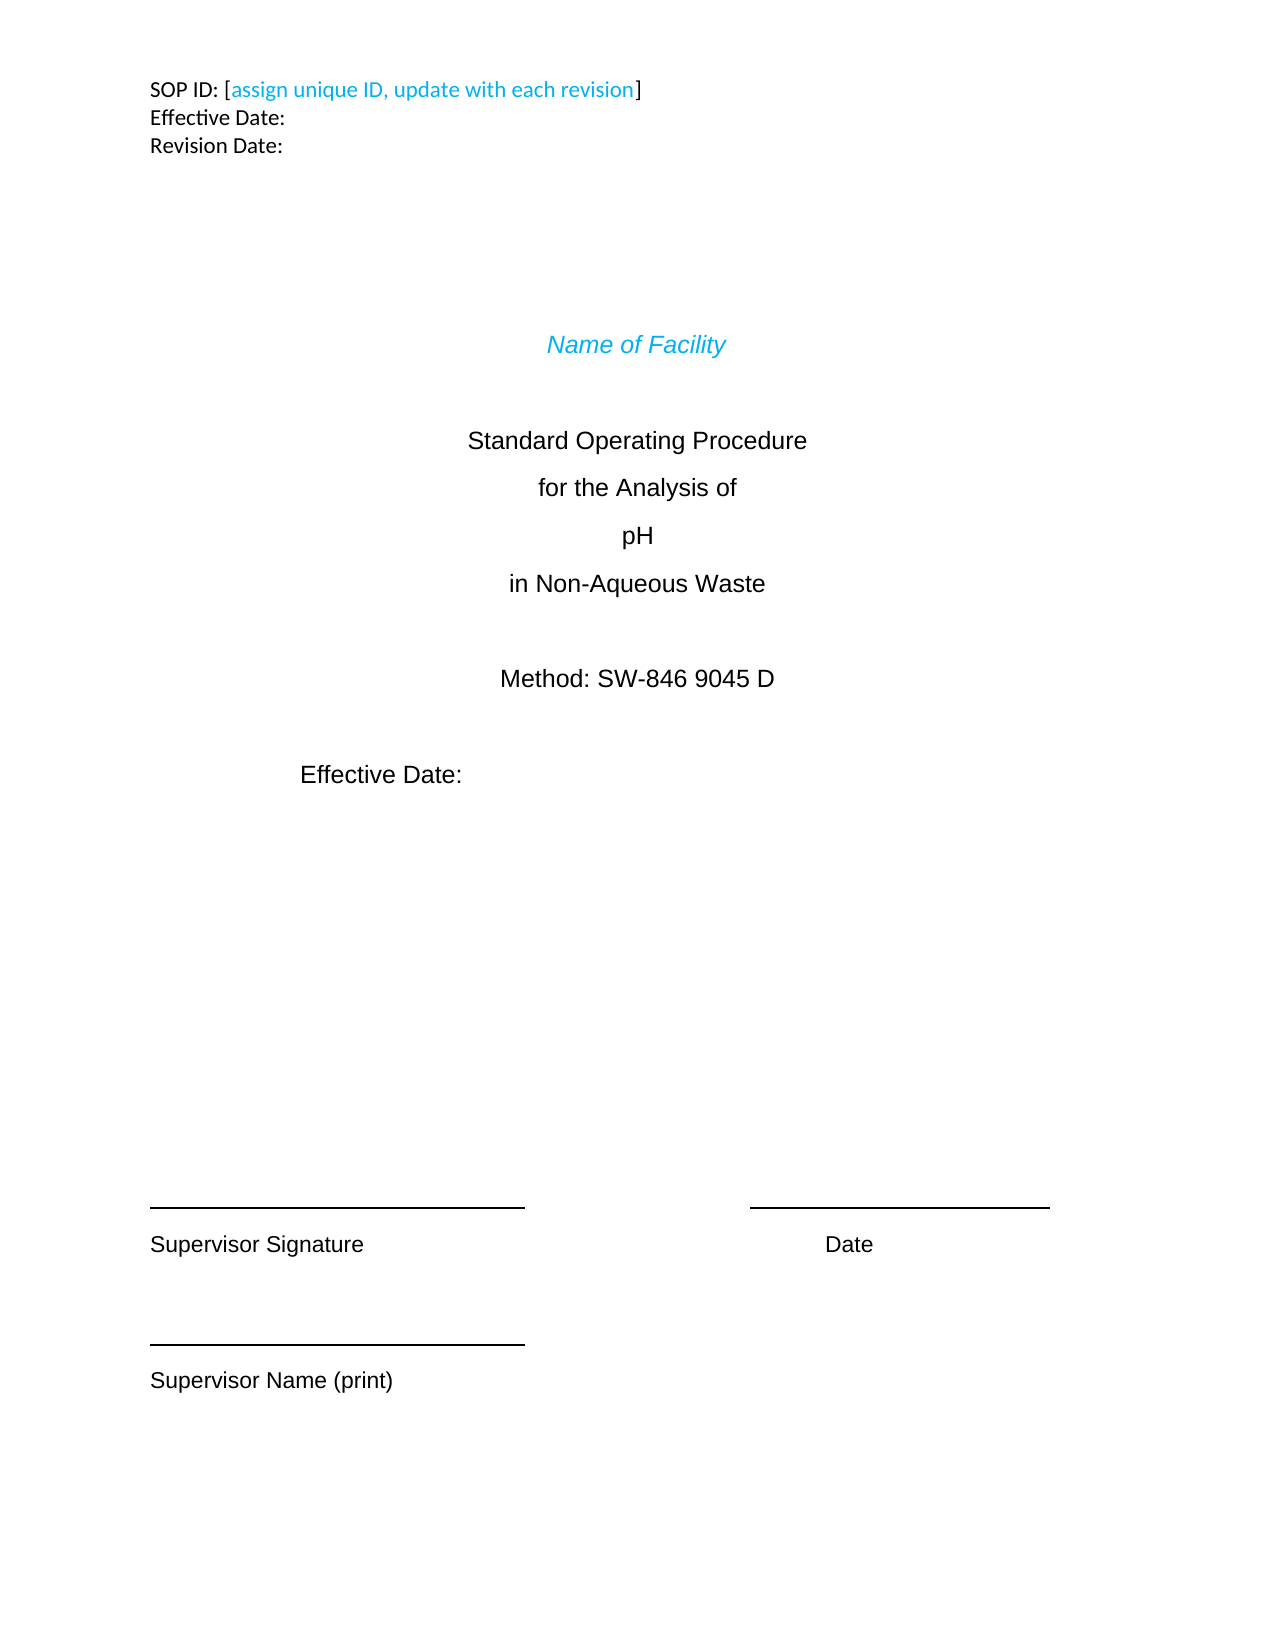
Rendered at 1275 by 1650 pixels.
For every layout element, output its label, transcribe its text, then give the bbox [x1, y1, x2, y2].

text Name of Facility [150, 330, 1125, 359]
text Standard Operating Procedure [150, 426, 1125, 454]
text pH [150, 521, 1125, 550]
text in Non-Aqueous Waste [150, 569, 1125, 597]
text Method: SW-846 9045 D [150, 664, 1125, 693]
text Supervisor Name (print) [150, 1367, 1125, 1394]
text Supervisor Signature Date [150, 1231, 1125, 1257]
text Effective Date: [150, 759, 1125, 788]
text for the Analysis of [150, 473, 1125, 502]
